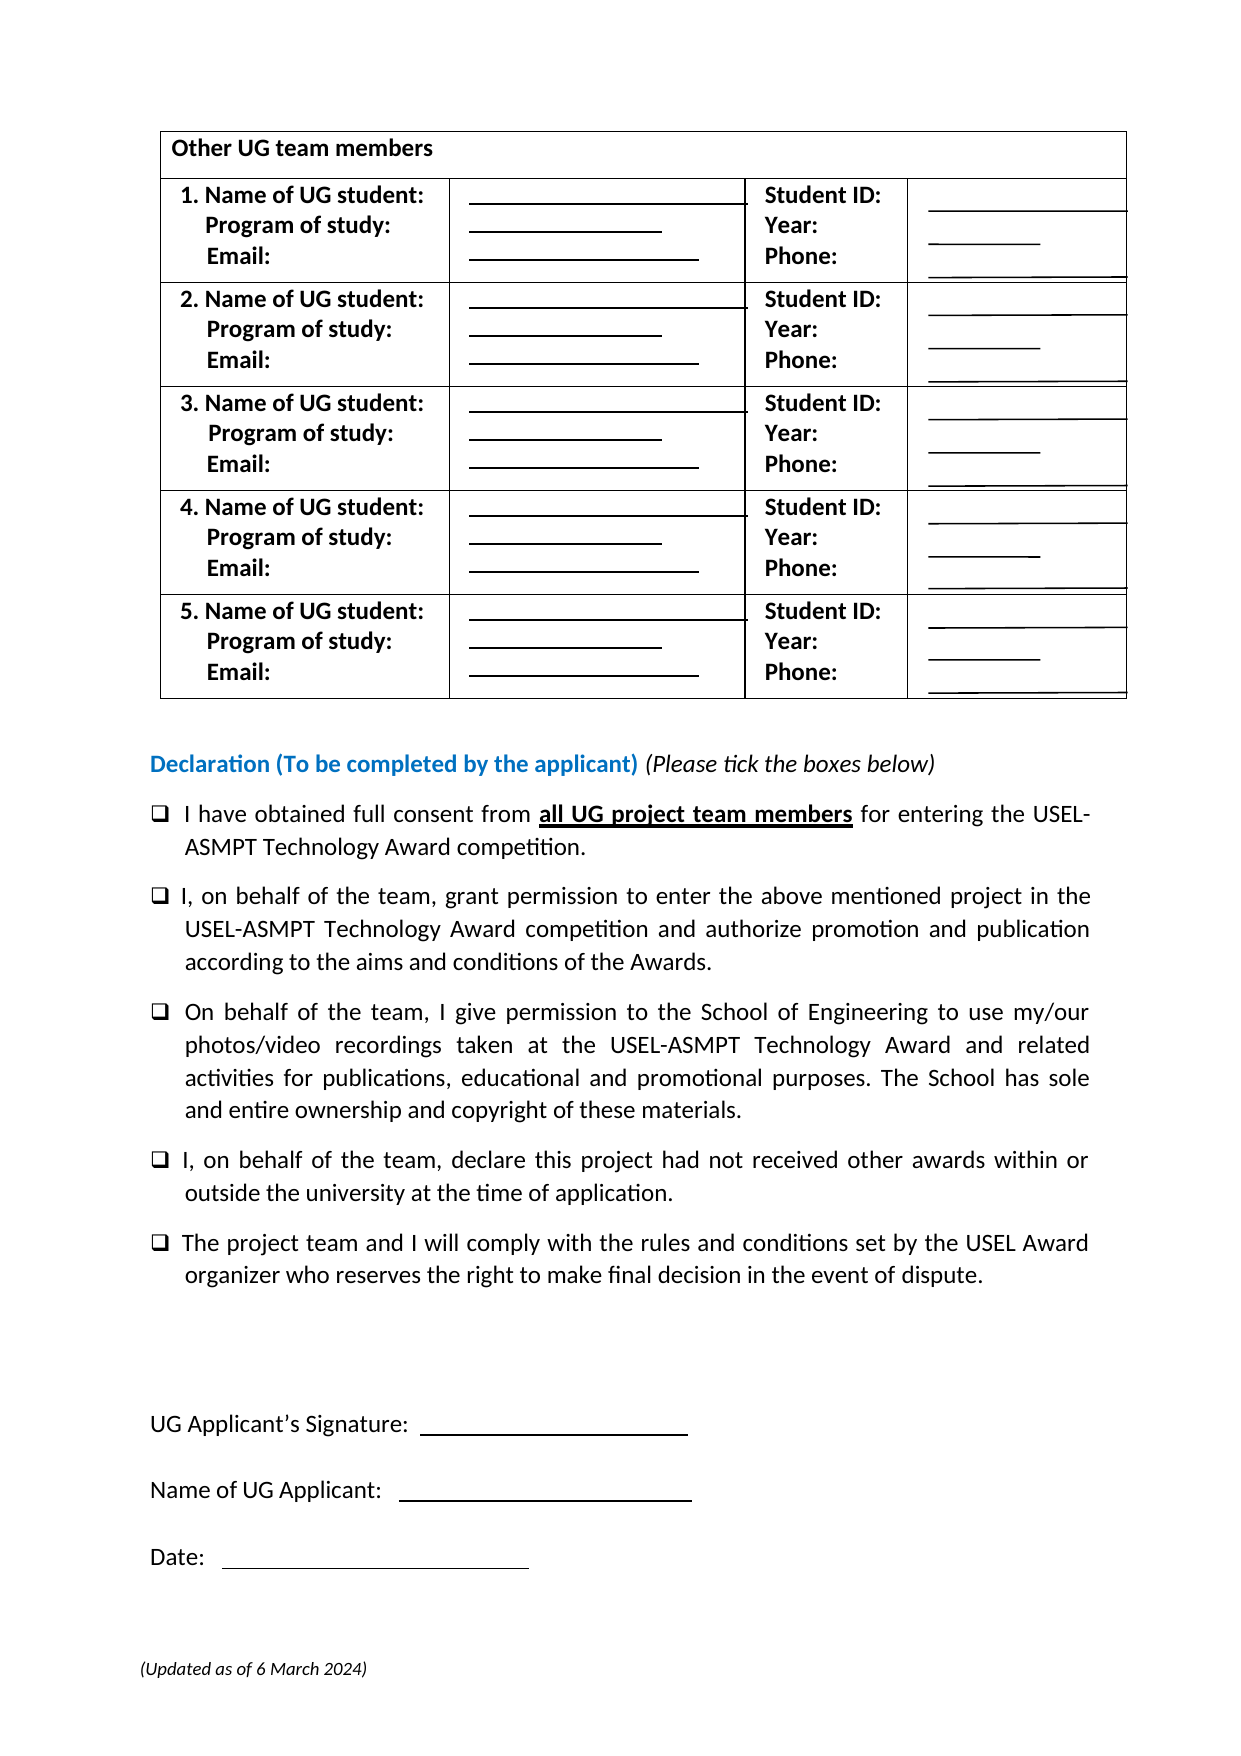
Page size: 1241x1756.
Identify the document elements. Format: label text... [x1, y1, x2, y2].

table_cell Student ID: Year: Phone: [746, 491, 907, 594]
table_cell [908, 595, 1126, 698]
table_cell Student ID: Year: Phone: [746, 179, 907, 282]
list The project team and I will comply with the rules and conditions set by the USEL Award organizer who reserves the right to make final decision in the event of dispute. [150, 1227, 1091, 1290]
text Name of UG Applicant: [150, 1474, 1138, 1505]
list I have obtained full consent from all UG project team members for entering the USEL- ASMPT Technology Award competition. [150, 798, 1091, 862]
table_header Other UG team members [161, 132, 1126, 178]
table_cell 3. Name of UG student: Program of study: Email: [161, 387, 449, 490]
table_cell [908, 491, 1126, 594]
text UG Applicant’s Signature: [150, 1408, 1138, 1439]
table_cell [450, 283, 744, 386]
table_cell [908, 387, 1126, 490]
table_cell Student ID: Year: Phone: [746, 595, 907, 698]
list On behalf of the team, I give permission to the School of Engineering to use my/our photos/video recordings taken at the USEL-ASMPT Technology Award and related activities for publications, educational and promotional purposes. The School has sole and entire ownership and copyright of these materials. [150, 996, 1091, 1125]
text Date: [150, 1541, 1138, 1572]
table_cell [450, 387, 744, 490]
table_cell [908, 179, 1126, 282]
table_cell [908, 283, 1126, 386]
table_cell 5. Name of UG student: Program of study: Email: [161, 595, 449, 698]
table_cell 1. Name of UG student: Program of study: Email: [161, 179, 449, 282]
table_cell [450, 595, 744, 698]
list I, on behalf of the team, grant permission to enter the above mentioned project in the USEL-ASMPT Technology Award competition and authorize promotion and publication according to the aims and conditions of the Awards. [150, 881, 1091, 977]
table_cell [450, 491, 744, 594]
table_cell Student ID: Year: Phone: [746, 387, 907, 490]
table_cell Student ID: Year: Phone: [746, 283, 907, 386]
text Declaration (To be completed by the applicant) (Please tick the boxes below) [150, 749, 1138, 779]
list I, on behalf of the team, declare this project had not received other awards within or outside the university at the time of application. [150, 1144, 1091, 1208]
table_cell 4. Name of UG student: Program of study: Email: [161, 491, 449, 594]
table_cell [450, 179, 744, 282]
table_cell 2. Name of UG student: Program of study: Email: [161, 283, 449, 386]
